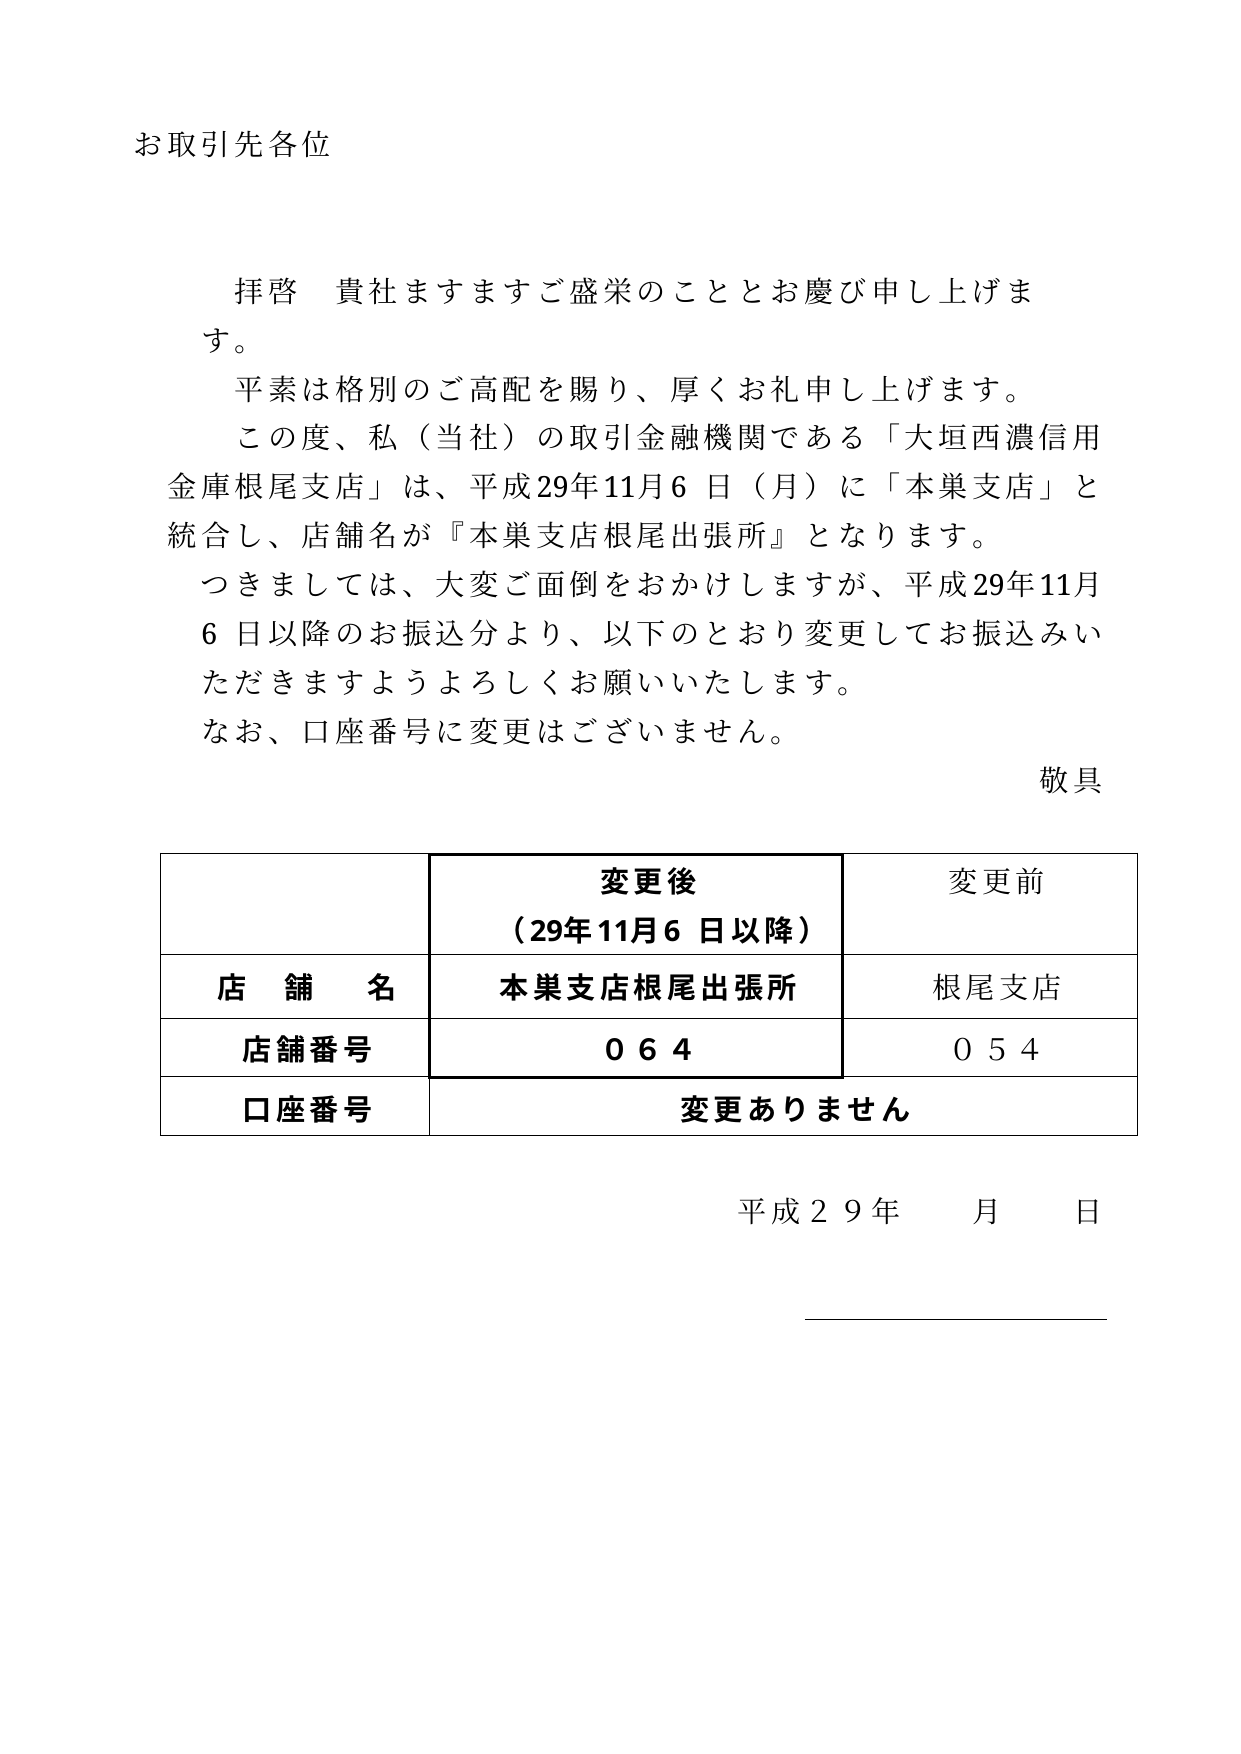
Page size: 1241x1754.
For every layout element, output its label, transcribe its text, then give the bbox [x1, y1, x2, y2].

table_cell ０６４ [431, 1019, 841, 1076]
table_cell 本巣支店根尾出張所 [431, 955, 841, 1017]
text す。 [134, 314, 1106, 363]
text 平素は格別のご高配を賜り、厚くお礼申し上げます。 [134, 363, 1106, 412]
text この度、私（当社）の取引金融機関である「大垣西濃信用金庫根尾支店」は、平成29年11月6日（月）に「本巣支店」と統合し、店舗名が『本巣支店根尾出張所』となります。 [164, 412, 1106, 559]
table_header [161, 854, 428, 953]
text なお、口座番号に変更はございません。 [134, 706, 1106, 754]
table_cell 口座番号 [161, 1077, 429, 1135]
text 拝啓 貴社ますますご盛栄のこととお慶び申し上げま [134, 265, 1106, 314]
table_header 変更前 [844, 854, 1137, 953]
text つきましては、大変ご面倒をおかけしますが、平成29年11月6日以降のお振込分より、以下のとおり変更してお振込みいただきますようよろしくお願いいたします。 [134, 559, 1106, 706]
table_cell 店舗番号 [161, 1019, 428, 1076]
table_cell 店舗名 [161, 955, 428, 1017]
table_cell ０５４ [844, 1019, 1137, 1076]
text お取引先各位 [134, 118, 1106, 167]
table_cell 根尾支店 [844, 955, 1137, 1017]
table_cell 変更ありません [430, 1077, 1137, 1135]
table_header 変更後 （29年11月6日以降） [431, 856, 841, 953]
text 平成２９年 月 日 [134, 1185, 1106, 1234]
text 敬具 [134, 754, 1106, 803]
